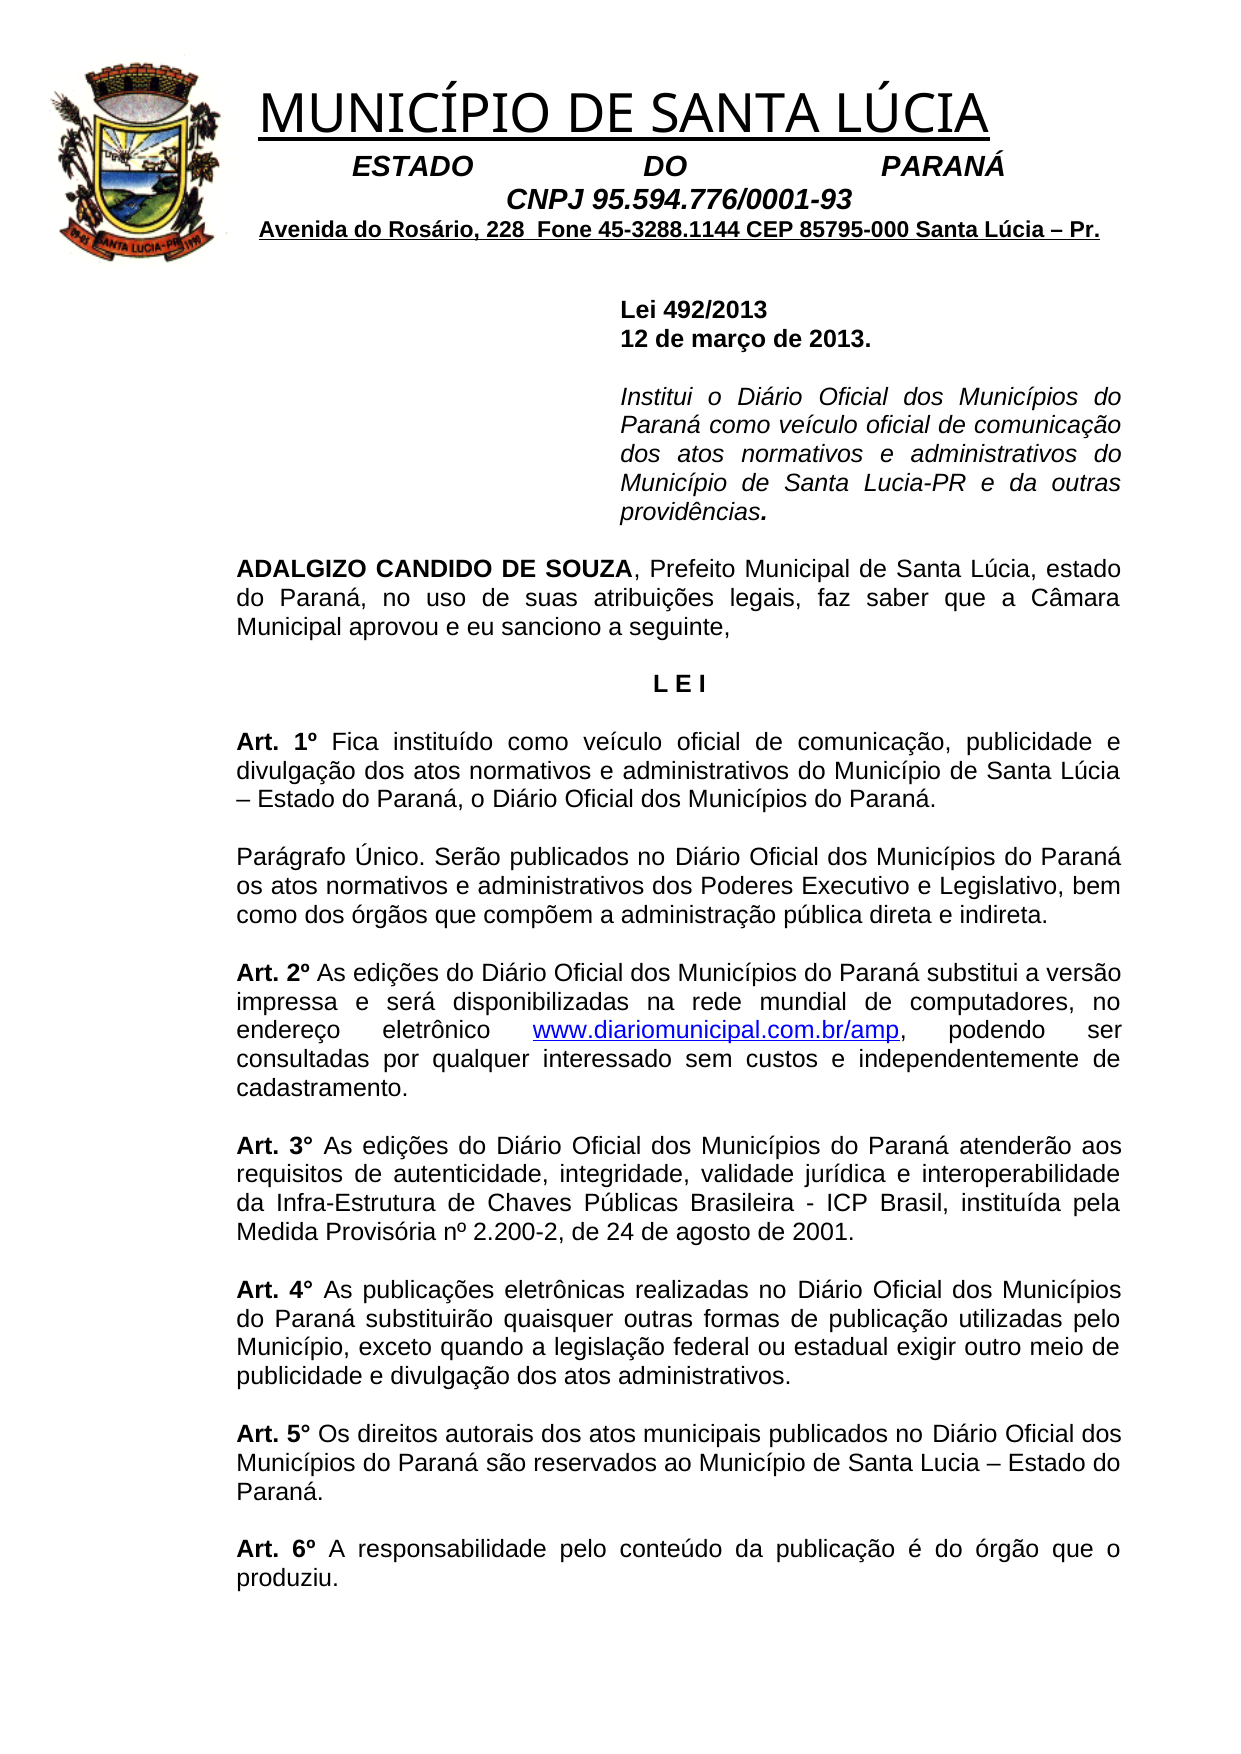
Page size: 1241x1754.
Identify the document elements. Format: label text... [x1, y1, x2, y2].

text Art. 3° As edições do Diário Oficial dos Municípios do Paraná atenderão aos requisitos de autenticidade, integridade, validade jurídica e interoperabilidade da Infra-Estrutura de Chaves Públicas Brasileira - ICP Brasil, instituída pela Medida Provisória nº 2.200-2, de 24 de agosto de 2001. [236, 1131, 1122, 1246]
text Art. 2º As edições do Diário Oficial dos Municípios do Paraná substitui a versão impressa e será disponibilizadas na rede mundial de computadores, no endereço eletrônico www.diariomunicipal.com.br/amp, podendo ser consultadas por qualquer interessado sem custos e independentemente de cadastramento. [236, 958, 1122, 1101]
picture [48, 44, 239, 267]
text L E I [236, 669, 1122, 698]
text Art. 4° As publicações eletrônicas realizadas no Diário Oficial dos Municípios do Paraná substituirão quaisquer outras formas de publicação utilizadas pelo Município, exceto quando a legislação federal ou estadual exigir outro meio de publicidade e divulgação dos atos administrativos. [236, 1275, 1122, 1390]
text Art. 6º A responsabilidade pelo conteúdo da publicação é do órgão que o produziu. [236, 1534, 1122, 1592]
text Institui o Diário Oficial dos Municípios do Paraná como veículo oficial de comunicação dos atos normativos e administrativos do Município de Santa Lucia-PR e da outras providências. [620, 381, 1122, 525]
text 12 de março de 2013. [236, 324, 1122, 353]
text Art. 5° Os direitos autorais dos atos municipais publicados no Diário Oficial dos Municípios do Paraná são reservados ao Município de Santa Lucia – Estado do Paraná. [236, 1419, 1122, 1505]
text Parágrafo Único. Serão publicados no Diário Oficial dos Municípios do Paraná os atos normativos e administrativos dos Poderes Executivo e Legislativo, bem como dos órgãos que compõem a administração pública direta e indireta. [236, 842, 1122, 928]
text Art. 1º Fica instituído como veículo oficial de comunicação, publicidade e divulgação dos atos normativos e administrativos do Município de Santa Lúcia – Estado do Paraná, o Diário Oficial dos Municípios do Paraná. [236, 727, 1122, 813]
text ADALGIZO CANDIDO DE SOUZA, Prefeito Municipal de Santa Lúcia, estado do Paraná, no uso de suas atribuições legais, faz saber que a Câmara Municipal aprovou e eu sanciono a seguinte, [236, 554, 1122, 640]
text Lei 492/2013 [236, 295, 1122, 324]
